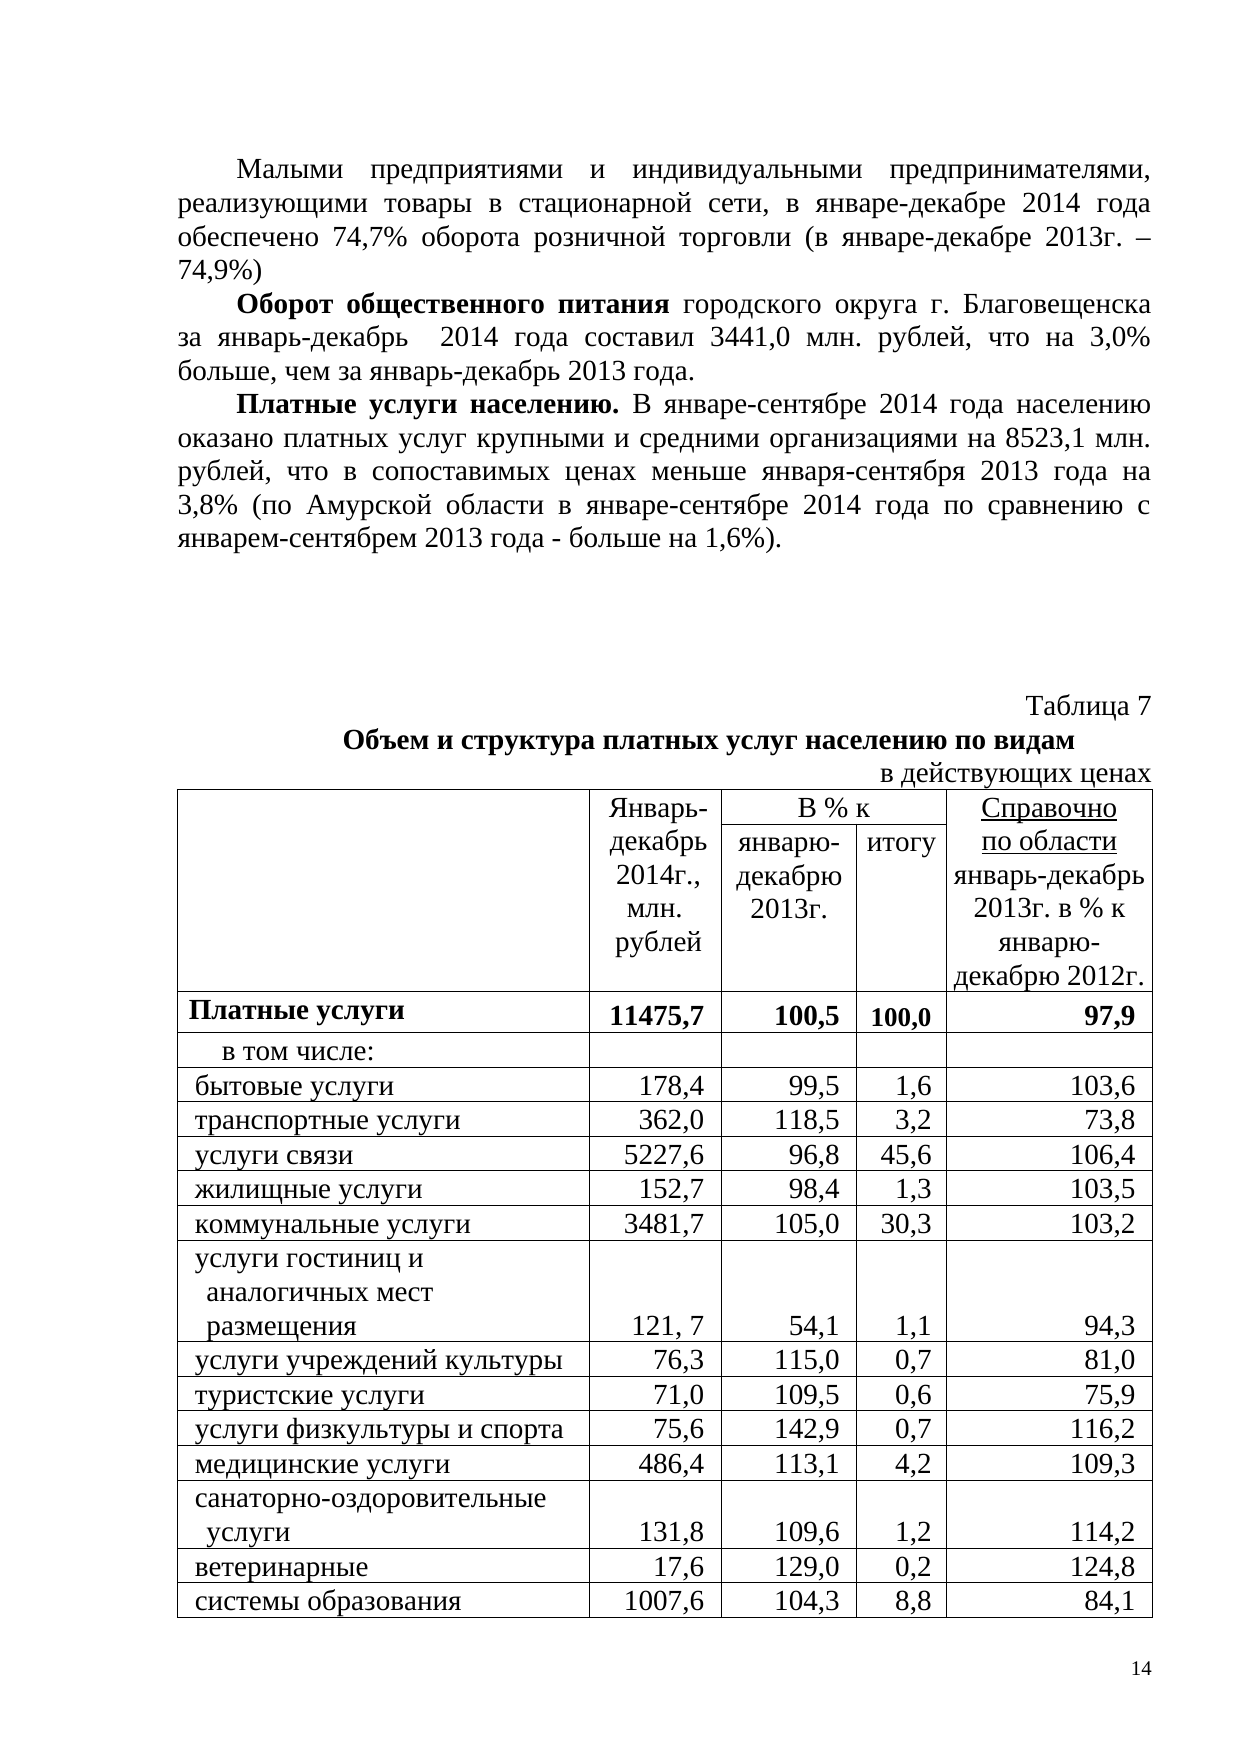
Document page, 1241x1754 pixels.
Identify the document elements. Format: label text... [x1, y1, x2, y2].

table_cell 75,9 [947, 1377, 1152, 1410]
table_cell бытовые услуги [178, 1068, 589, 1101]
table_cell 3,2 [857, 1102, 946, 1136]
table_cell транспортные услуги [178, 1102, 589, 1136]
table_cell санаторно-оздоровительные услуги [178, 1481, 589, 1548]
table_cell 1,2 [857, 1481, 946, 1548]
table_cell 75,6 [590, 1411, 721, 1445]
table_header В % к [722, 790, 946, 823]
table_cell [722, 1033, 856, 1067]
table_cell 129,0 [722, 1549, 856, 1582]
table_header Справочно по области январь-декабрь 2013г. в % к январю-декабрю 2012г. [947, 790, 1152, 991]
table_cell 486,4 [590, 1446, 721, 1479]
table_cell 124,8 [947, 1549, 1152, 1582]
table_cell 1,3 [857, 1171, 946, 1205]
table_cell жилищные услуги [178, 1171, 589, 1205]
table_cell 45,6 [857, 1137, 946, 1170]
table_cell 142,9 [722, 1411, 856, 1445]
table_cell 362,0 [590, 1102, 721, 1136]
text Платные услуги населению. В январе-сентябре 2014 года населению оказано платных услуг крупными и средними организациями на 8523,1 млн. рублей, что в сопоставимых ценах меньше января-сентября 2013 года на 3,8% (по Амурской области в январе-сентябре 2014 года по сравнению с январем-сентябрем 2013 года - больше на 1,6%). [177, 386, 1152, 554]
table_cell 116,2 [947, 1411, 1152, 1445]
table_cell 100,5 [722, 992, 856, 1032]
table_cell 98,4 [722, 1171, 856, 1205]
table_cell 0,7 [857, 1342, 946, 1376]
table_cell 109,3 [947, 1446, 1152, 1479]
table_cell 1,6 [857, 1068, 946, 1101]
table_cell 8,8 [857, 1583, 946, 1617]
table_cell туристские услуги [178, 1377, 589, 1410]
table_cell 71,0 [590, 1377, 721, 1410]
table_cell январю-декабрю 2013г. [722, 825, 856, 991]
table_cell 97,9 [947, 992, 1152, 1032]
table_cell услуги физкультуры и спорта [178, 1411, 589, 1445]
table_cell медицинские услуги [178, 1446, 589, 1479]
table_cell [590, 1033, 721, 1067]
table_cell 94,3 [947, 1241, 1152, 1341]
table_cell 109,6 [722, 1481, 856, 1548]
table_cell 1,1 [857, 1241, 946, 1341]
table_cell 103,2 [947, 1206, 1152, 1239]
text в действующих ценах [177, 755, 1152, 789]
table_cell 11475,7 [590, 992, 721, 1032]
table_cell 100,0 [857, 992, 946, 1032]
table_cell 99,5 [722, 1068, 856, 1101]
table_cell 84,1 [947, 1583, 1152, 1617]
table_cell 106,4 [947, 1137, 1152, 1170]
table_header [178, 790, 589, 991]
text Объем и структура платных услуг населению по видам [177, 722, 1152, 755]
table_cell 0,7 [857, 1411, 946, 1445]
table_cell в том числе: [178, 1033, 589, 1067]
table_header Январь-декабрь 2014г., млн. рублей [590, 790, 721, 991]
table_cell 73,8 [947, 1102, 1152, 1136]
table_cell 121, 7 [590, 1241, 721, 1341]
table_cell [857, 1033, 946, 1067]
table_cell 105,0 [722, 1206, 856, 1239]
text Оборот общественного питания городского округа г. Благовещенска за январь-декабрь 2014 года составил 3441,0 млн. рублей, что на 3,0% больше, чем за январь-декабрь 2013 года. [177, 286, 1152, 386]
table_cell 115,0 [722, 1342, 856, 1376]
table_cell 109,5 [722, 1377, 856, 1410]
table_cell 30,3 [857, 1206, 946, 1239]
table_cell [947, 1033, 1152, 1067]
table_cell 76,3 [590, 1342, 721, 1376]
table_cell 0,2 [857, 1549, 946, 1582]
table_cell 118,5 [722, 1102, 856, 1136]
text Малыми предприятиями и индивидуальными предпринимателями, реализующими товары в стационарной сети, в январе-декабре 2014 года обеспечено 74,7% оборота розничной торговли (в январе-декабре 2013г. – 74,9%) [177, 152, 1152, 286]
text Таблица 7 [177, 688, 1152, 722]
table_cell 131,8 [590, 1481, 721, 1548]
table_cell 152,7 [590, 1171, 721, 1205]
table_cell коммунальные услуги [178, 1206, 589, 1239]
table_cell 178,4 [590, 1068, 721, 1101]
table_cell 113,1 [722, 1446, 856, 1479]
table_cell услуги связи [178, 1137, 589, 1170]
table_cell 114,2 [947, 1481, 1152, 1548]
table_cell услуги учреждений культуры [178, 1342, 589, 1376]
table_cell 103,5 [947, 1171, 1152, 1205]
table_cell 0,6 [857, 1377, 946, 1410]
table_cell системы образования [178, 1583, 589, 1617]
table_cell 3481,7 [590, 1206, 721, 1239]
table_cell услуги гостиниц и аналогичных мест размещения [178, 1241, 589, 1341]
table_cell 103,6 [947, 1068, 1152, 1101]
table_cell 4,2 [857, 1446, 946, 1479]
table_cell 5227,6 [590, 1137, 721, 1170]
table_cell итогу [857, 825, 946, 991]
table_cell 104,3 [722, 1583, 856, 1617]
table_cell ветеринарные [178, 1549, 589, 1582]
table_cell 81,0 [947, 1342, 1152, 1376]
table_cell 54,1 [722, 1241, 856, 1341]
table_cell 17,6 [590, 1549, 721, 1582]
table_cell 96,8 [722, 1137, 856, 1170]
table_cell 1007,6 [590, 1583, 721, 1617]
table_cell Платные услуги [178, 992, 589, 1032]
